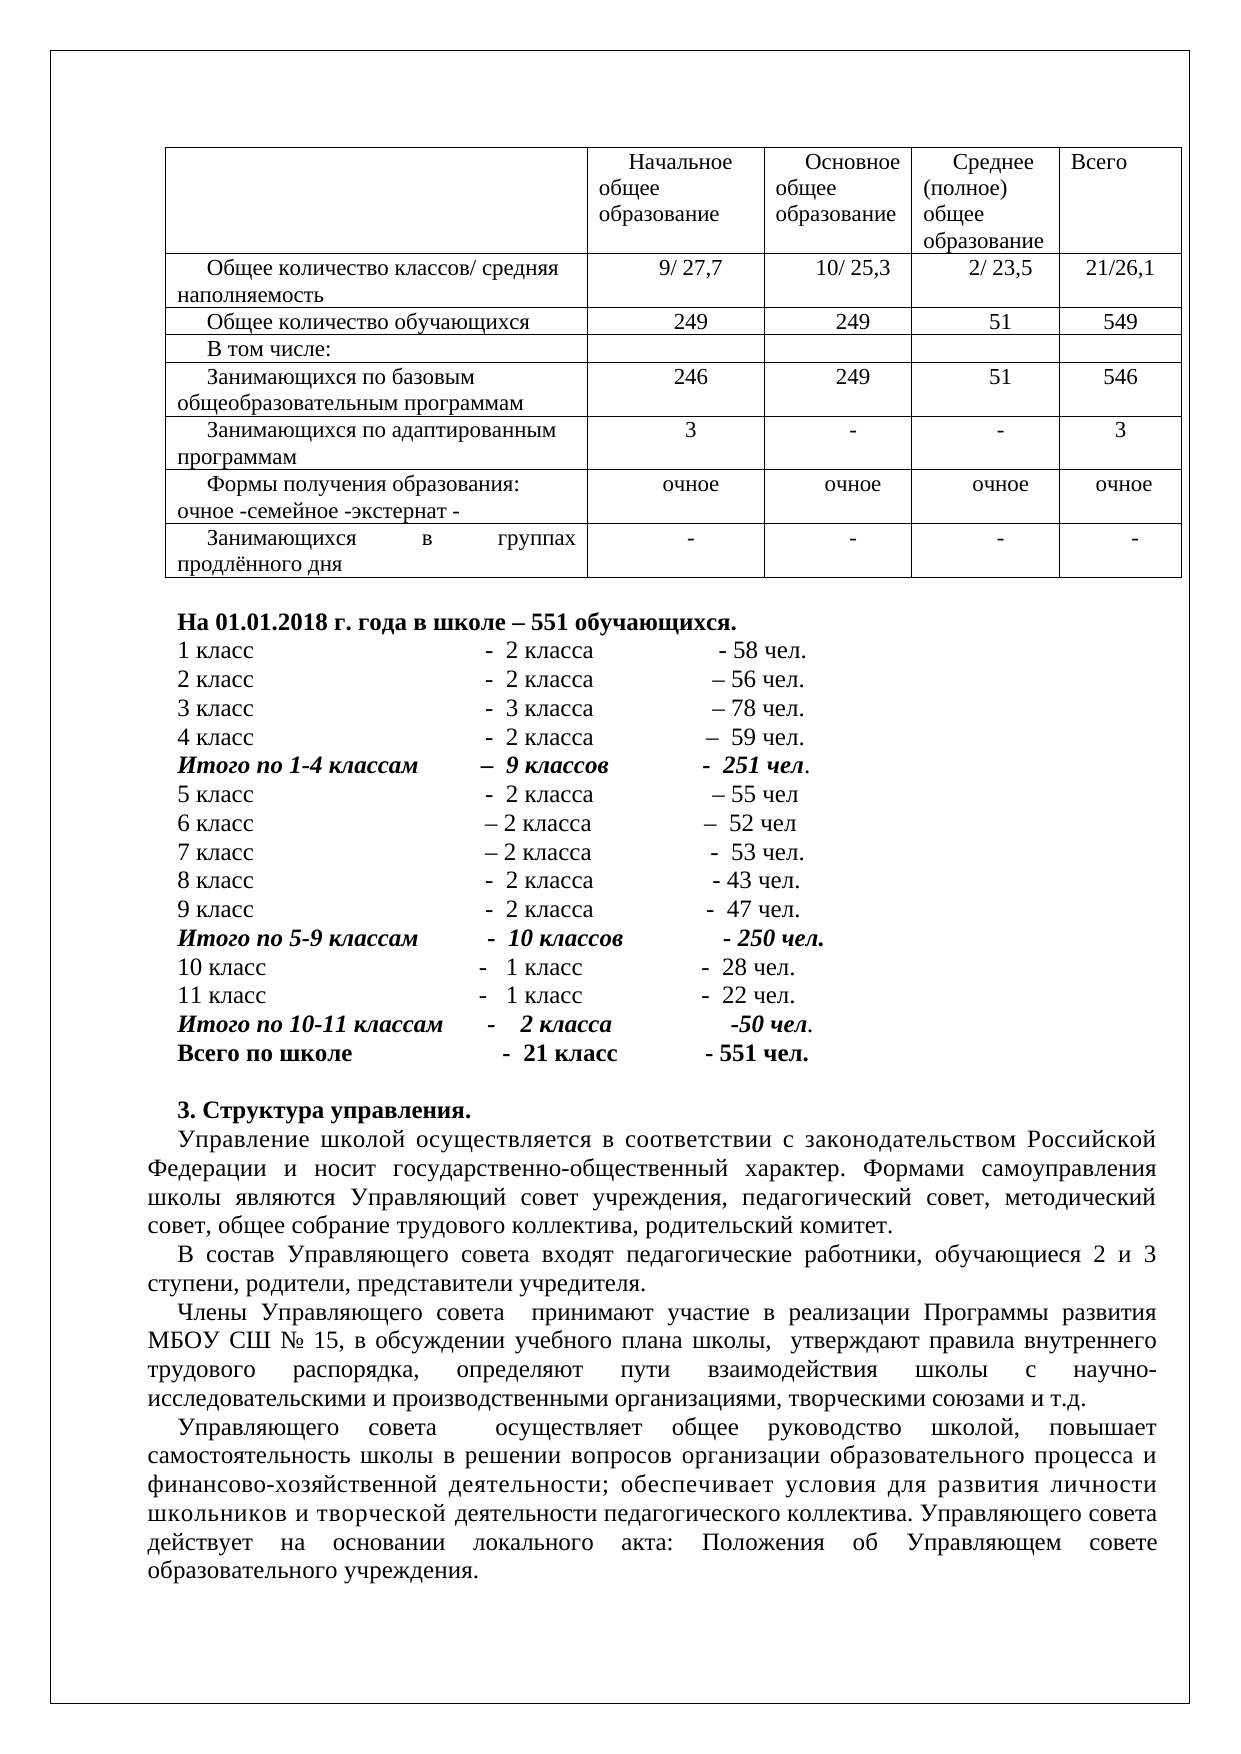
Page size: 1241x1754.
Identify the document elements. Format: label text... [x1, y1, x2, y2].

table_cell 3 [1060, 417, 1181, 469]
text Итого по 10-11 классам - 2 класса -50 чел. [147, 1009, 1158, 1038]
text 10 класс - 1 класс - 28 чел. [147, 952, 1158, 980]
text 6 класс – 2 класса – 52 чел [147, 808, 1158, 837]
table_cell 51 [912, 308, 1059, 334]
table_header Основное общее образование [765, 148, 911, 253]
text Итого по 5-9 классам - 10 классов - 250 чел. [147, 923, 1158, 952]
table_cell [588, 335, 764, 362]
table_cell В том числе: [166, 335, 587, 362]
table_cell - [912, 417, 1059, 469]
table_cell 249 [588, 308, 764, 334]
table_cell [912, 335, 1059, 362]
text 8 класс - 2 класса - 43 чел. [147, 865, 1158, 894]
text В состав Управляющего совета входят педагогические работники, обучающиеся 2 и 3 ступени, родители, представители учредителя. [147, 1239, 1158, 1297]
table_cell Общее количество обучающихся [166, 308, 587, 334]
table_cell - [765, 524, 911, 577]
table_cell Занимающихся по базовым общеобразовательным программам [166, 363, 587, 416]
table_cell 9/ 27,7 [588, 254, 764, 307]
table_cell [1060, 335, 1181, 362]
text Члены Управляющего совета принимают участие в реализации Программы развития МБОУ СШ № 15, в обсуждении учебного плана школы, утверждают правила внутреннего трудового распорядка, определяют пути взаимодействия школы с научно-исследовательскими и производственными организациями, творческими союзами и т.д. [147, 1297, 1158, 1412]
text 11 класс - 1 класс - 22 чел. [147, 980, 1158, 1009]
table_cell 21/26,1 [1060, 254, 1181, 307]
table_cell очное [588, 470, 764, 523]
table_header [166, 148, 587, 253]
table_cell - [1060, 524, 1181, 577]
table_cell 546 [1060, 363, 1181, 416]
text На 01.01.2018 г. года в школе – 551 обучающихся. [147, 607, 1158, 635]
table_cell 2/ 23,5 [912, 254, 1059, 307]
table_cell - [765, 417, 911, 469]
text 3. Структура управления. [147, 1095, 1158, 1124]
table_cell - [912, 524, 1059, 577]
table_cell [765, 335, 911, 362]
text Управляющего совета осуществляет общее руководство школой, повышает самостоятельность школы в решении вопросов организации образовательного процесса и финансово-хозяйственной деятельности; обеспечивает условия для развития личности школьников и творческой деятельности педагогического коллектива. Управляющего совета действует на основании локального акта: Положения об Управляющем совете образовательного учреждения. [147, 1412, 1158, 1584]
table_cell очное [1060, 470, 1181, 523]
text 1 класс - 2 класса - 58 чел. [147, 635, 1158, 664]
table_cell 246 [588, 363, 764, 416]
text Всего по школе - 21 класс - 551 чел. [147, 1038, 1158, 1067]
text 3 класс - 3 класса – 78 чел. [147, 693, 1158, 722]
text 5 класс - 2 класса – 55 чел [147, 779, 1158, 808]
table_header Всего [1060, 148, 1181, 253]
text Управление школой осуществляется в соответствии с законодательством Российской Федерации и носит государственно-общественный характер. Формами самоуправления школы являются Управляющий совет учреждения, педагогический совет, методический совет, общее собрание трудового коллектива, родительский комитет. [147, 1124, 1158, 1239]
table_cell очное [765, 470, 911, 523]
table_cell 249 [765, 363, 911, 416]
table_cell 249 [765, 308, 911, 334]
table_cell 10/ 25,3 [765, 254, 911, 307]
table_header Среднее (полное) общее образование [912, 148, 1059, 253]
table_cell Формы получения образования: очное -семейное -экстернат - [166, 470, 587, 523]
table_header Начальное общее образование [588, 148, 764, 253]
table_cell очное [912, 470, 1059, 523]
table_cell 51 [912, 363, 1059, 416]
table_cell Занимающихся по адаптированным программам [166, 417, 587, 469]
table_cell 549 [1060, 308, 1181, 334]
text 7 класс – 2 класса - 53 чел. [147, 837, 1158, 865]
text Итого по 1-4 классам – 9 классов - 251 чел. [147, 750, 1158, 779]
text 9 класс - 2 класса - 47 чел. [147, 894, 1158, 923]
table_cell Занимающихся в группах продлённого дня [166, 524, 587, 577]
table_cell Общее количество классов/ средняя наполняемость [166, 254, 587, 307]
text 4 класс - 2 класса – 59 чел. [147, 722, 1158, 750]
table_cell - [588, 524, 764, 577]
table_cell 3 [588, 417, 764, 469]
text 2 класс - 2 класса – 56 чел. [147, 664, 1158, 693]
